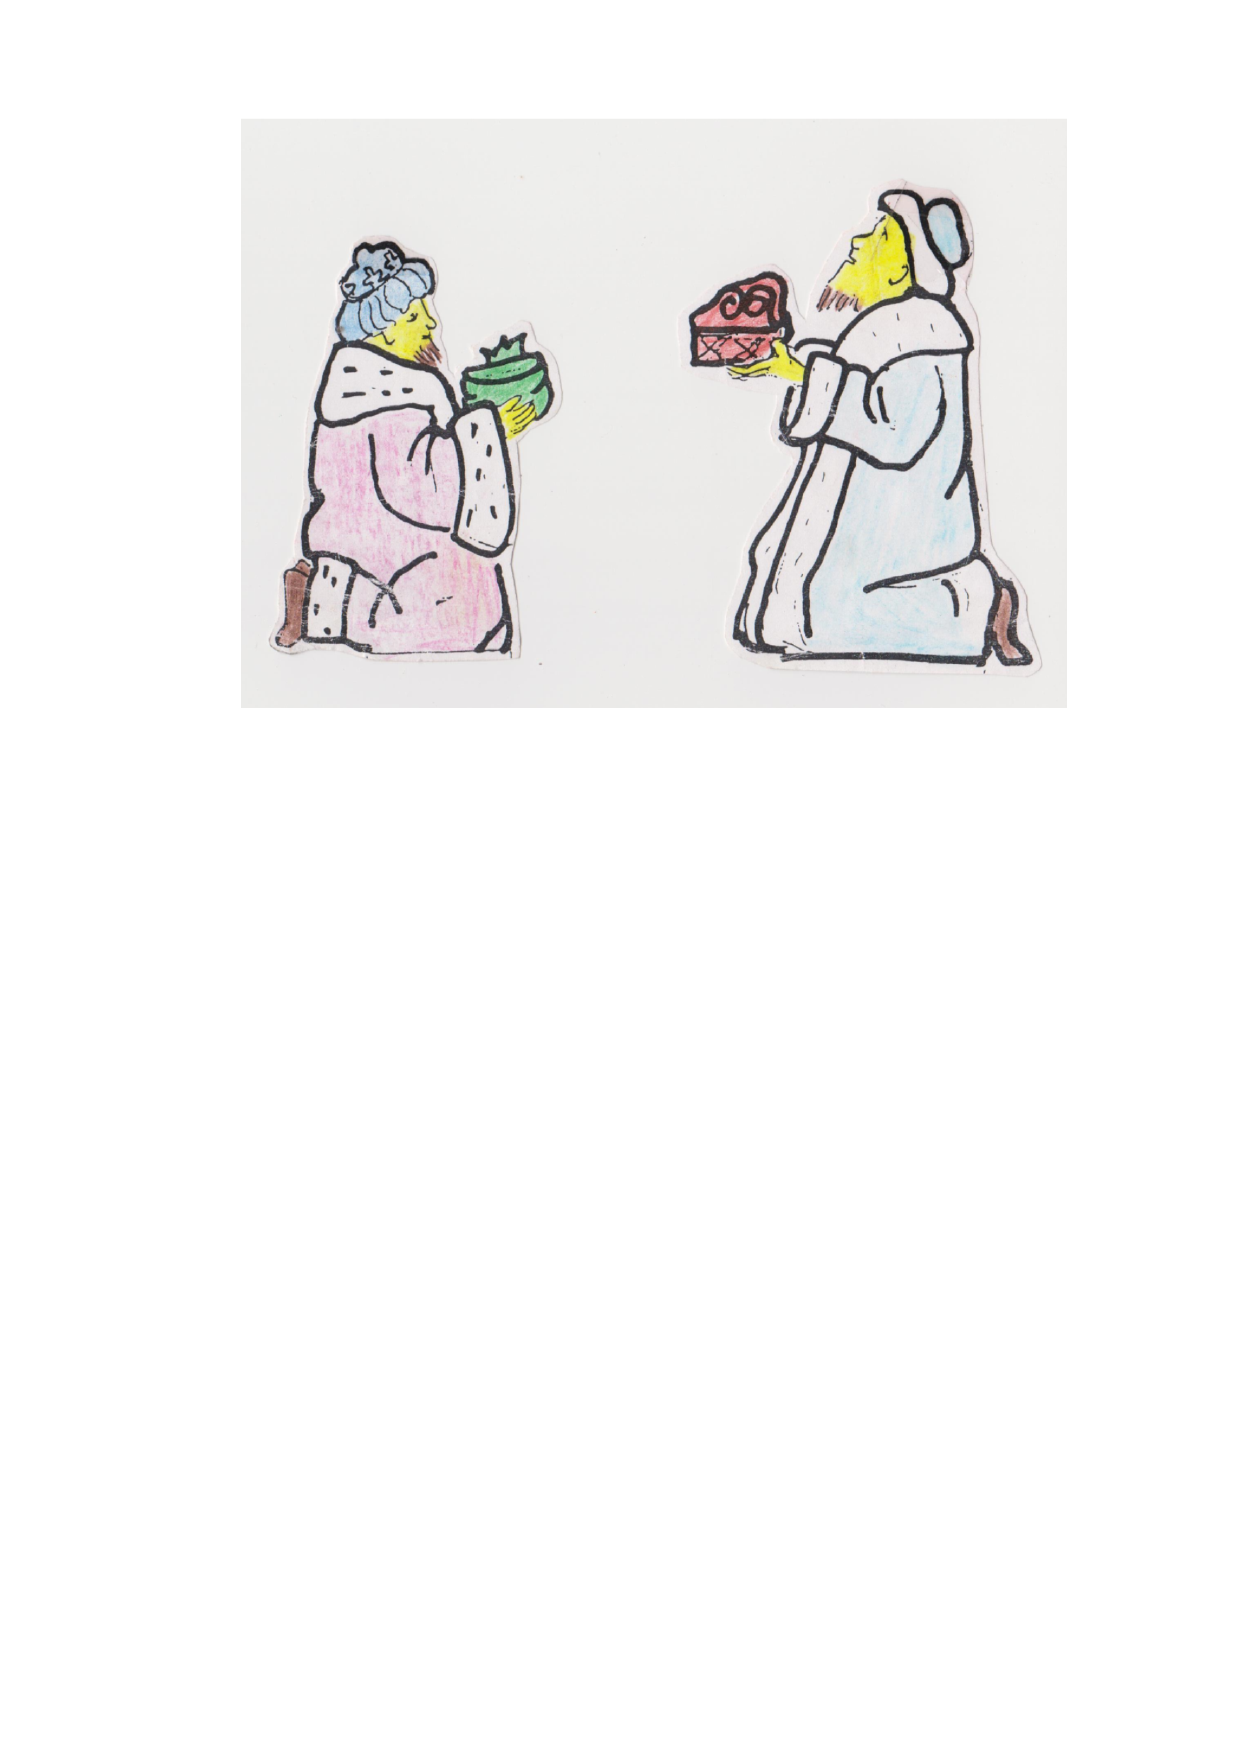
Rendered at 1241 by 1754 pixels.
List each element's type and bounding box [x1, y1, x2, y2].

picture [242, 119, 1067, 707]
